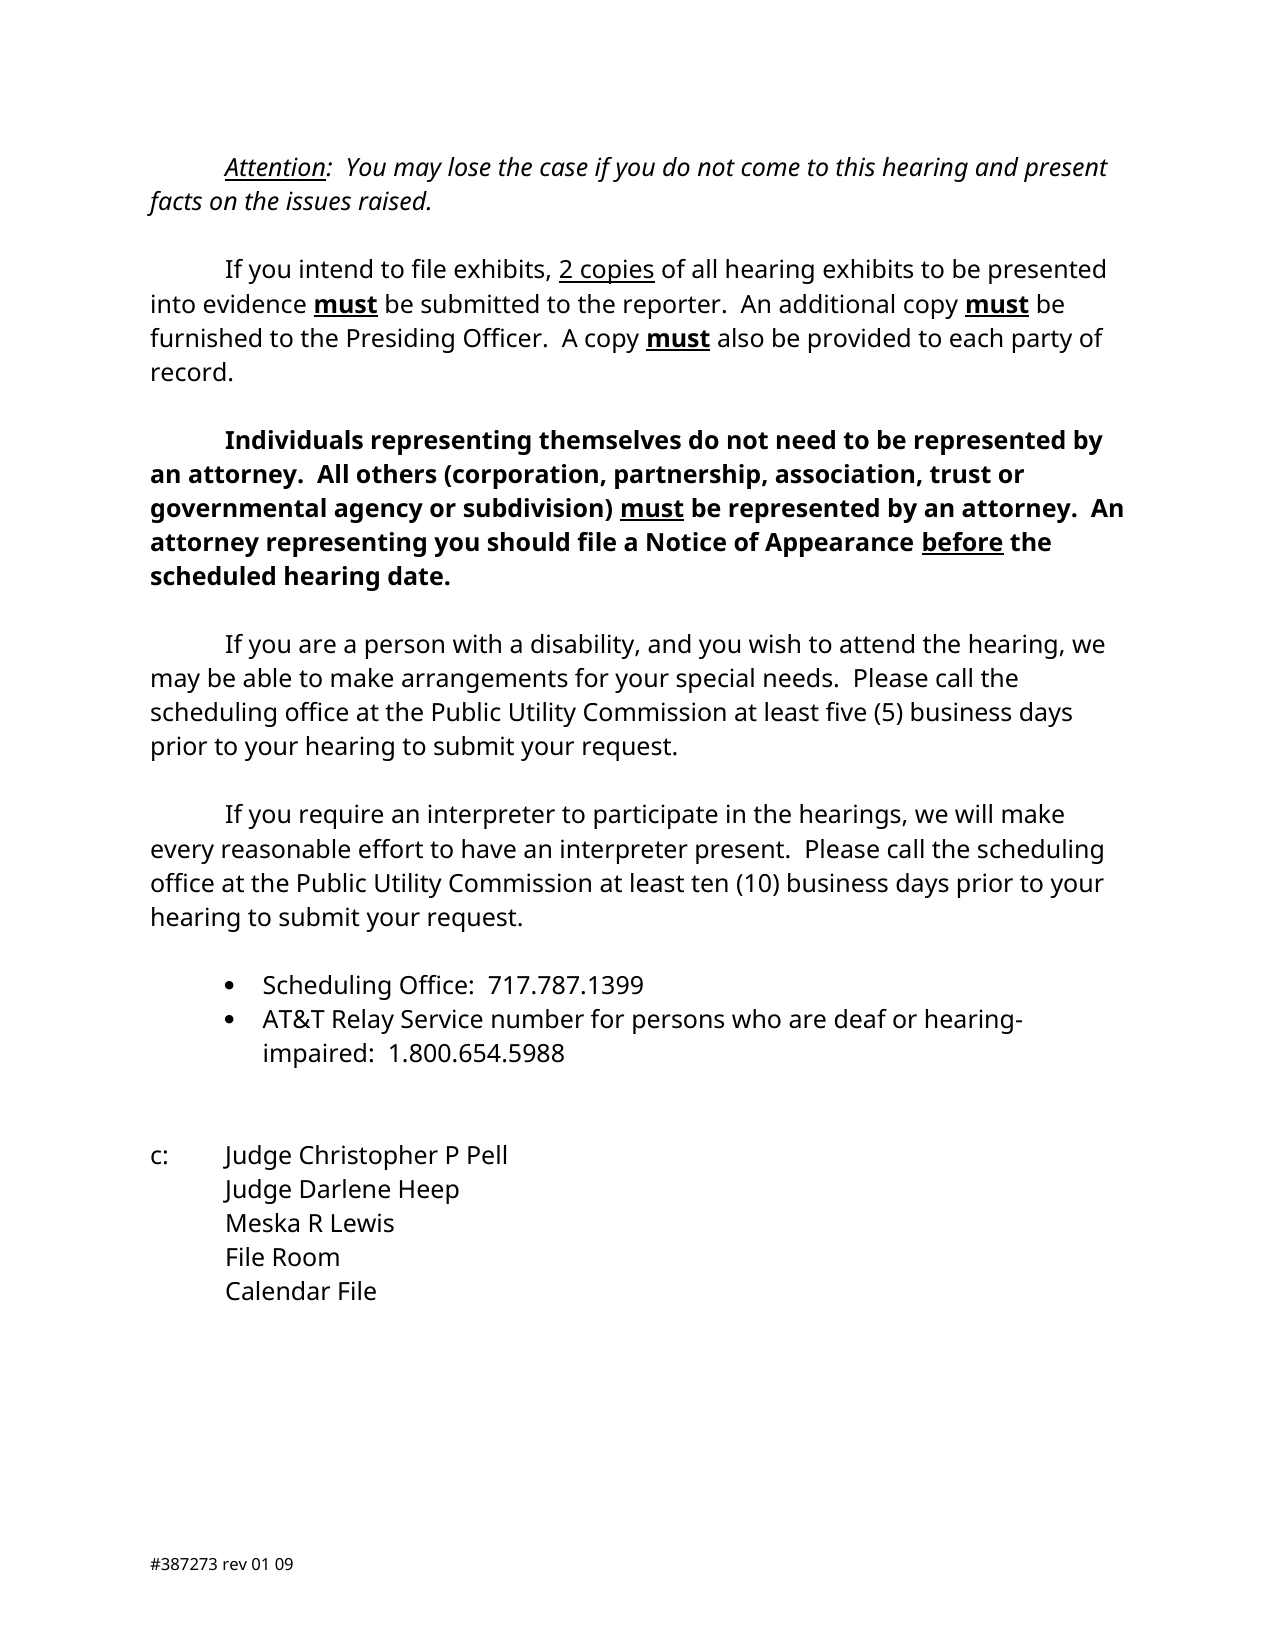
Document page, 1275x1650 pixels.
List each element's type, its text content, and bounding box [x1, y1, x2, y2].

text Attention: You may lose the case if you do not come to this hearing and present facts on the issues raised. [150, 150, 1125, 218]
text If you intend to file exhibits, 2 copies of all hearing exhibits to be presented into evidence must be submitted to the reporter. An additional copy must be furnished to the Presiding Officer. A copy must also be provided to each party of record. [150, 252, 1125, 388]
list Scheduling Office: 717.787.1399 [225, 967, 1125, 1002]
text Judge Darlene Heep [150, 1172, 1125, 1206]
text Meska R Lewis [150, 1206, 1125, 1240]
text c: Judge Christopher P Pell [150, 1138, 1125, 1172]
text If you require an interpreter to participate in the hearings, we will make every reasonable effort to have an interpreter present. Please call the scheduling office at the Public Utility Commission at least ten (10) business days prior to your hearing to submit your request. [150, 797, 1125, 933]
text File Room [150, 1240, 1125, 1274]
text Individuals representing themselves do not need to be represented by an attorney. All others (corporation, partnership, association, trust or governmental agency or subdivision) must be represented by an attorney. An attorney representing you should file a Notice of Appearance before the scheduled hearing date. [150, 422, 1125, 593]
text If you are a person with a disability, and you wish to attend the hearing, we may be able to make arrangements for your special needs. Please call the scheduling office at the Public Utility Commission at least five (5) business days prior to your hearing to submit your request. [150, 627, 1125, 763]
text Calendar File [150, 1274, 1125, 1308]
list AT&T Relay Service number for persons who are deaf or hearing-impaired: 1.800.654.5988 [225, 1002, 1125, 1070]
